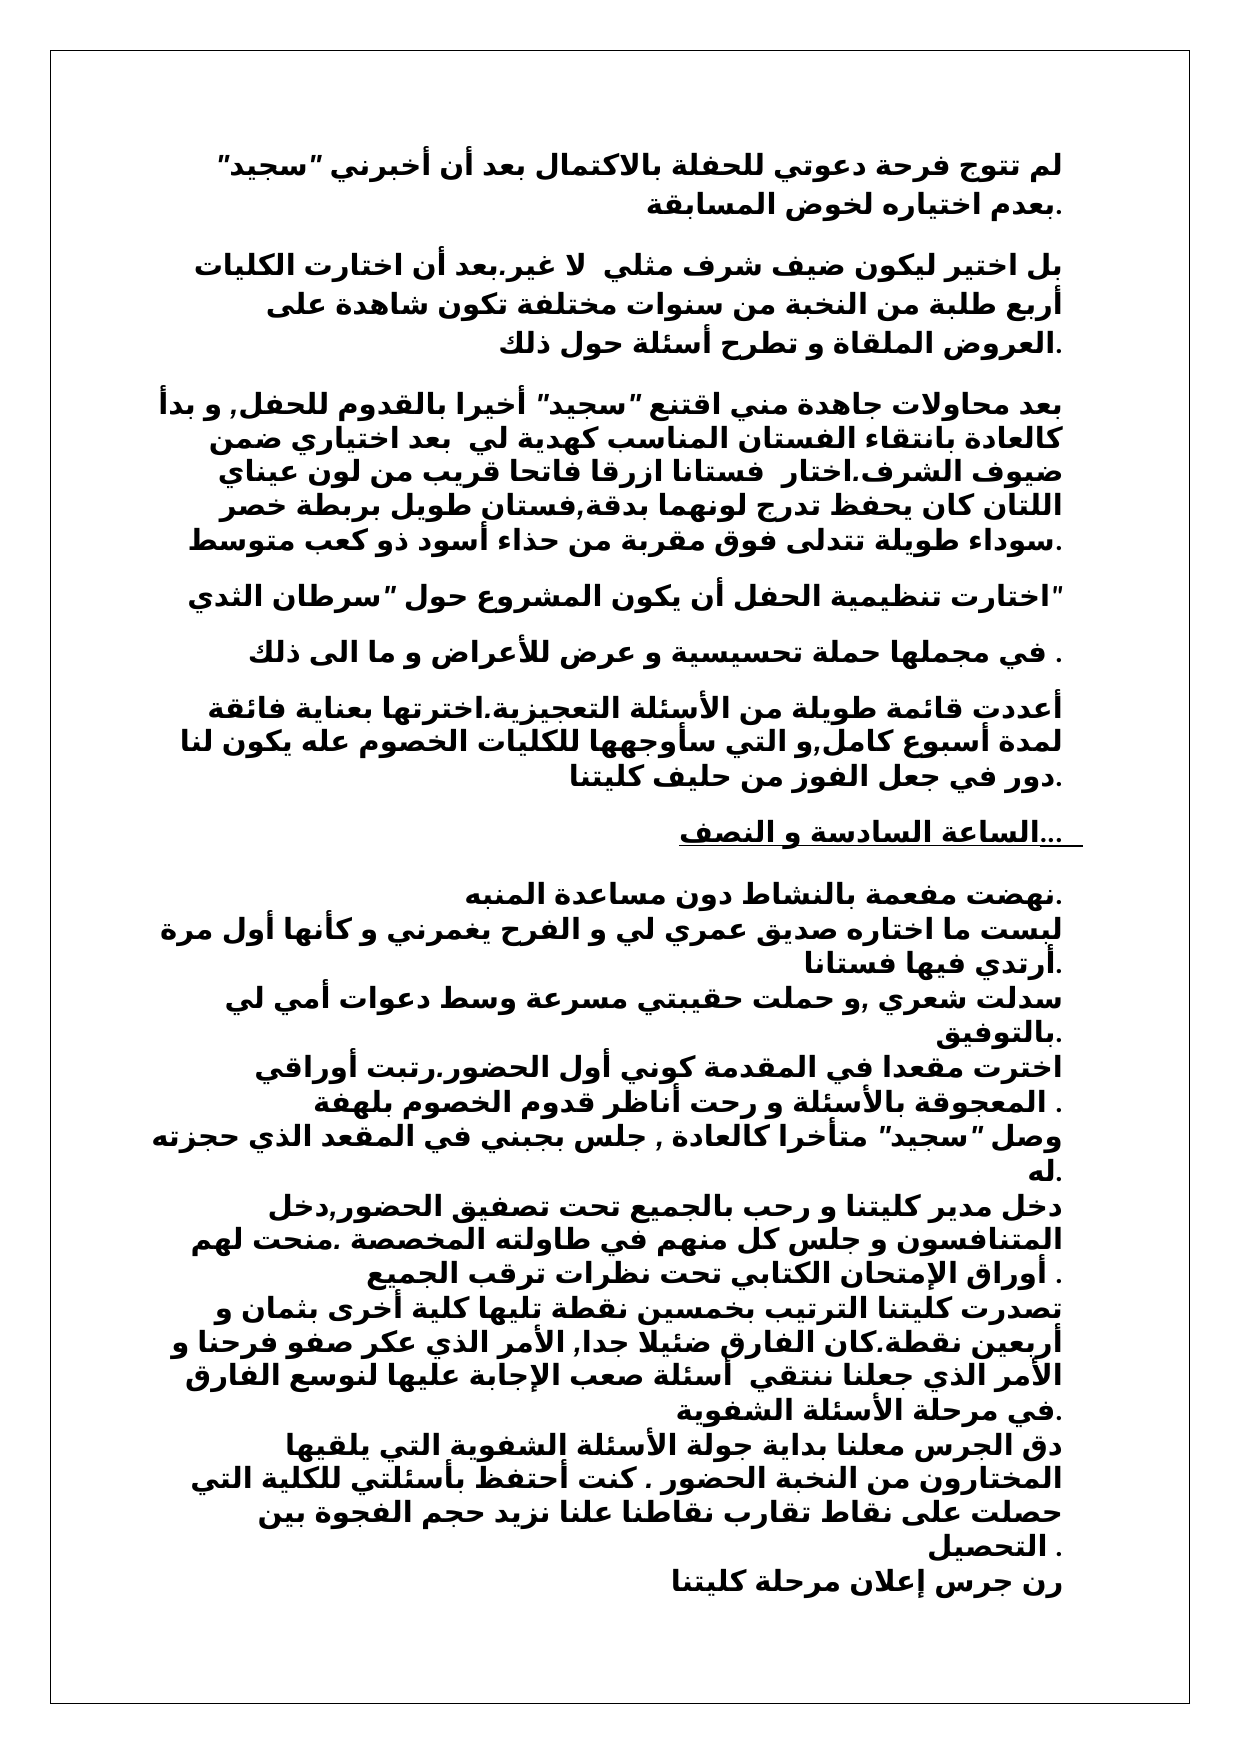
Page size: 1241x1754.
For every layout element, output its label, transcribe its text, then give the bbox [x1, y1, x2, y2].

text الساعة السادسة و النصف... [148, 814, 1063, 850]
text أعددت قائمة طويلة من الأسئلة التعجيزية.اخترتها بعناية فائقة لمدة أسبوع كامل,و التي سأوجهها للكليات الخصوم عله يكون لنا دور في جعل الفوز من حليف كليتنا. [148, 691, 1063, 794]
text تصدرت كليتنا الترتيب بخمسين نقطة تليها كلية أخرى بثمان و أربعين نقطة.كان الفارق ضئيلا جدا, الأمر الذي عكر صفو فرحنا و الأمر الذي جعلنا ننتقي أسئلة صعب الإجابة عليها لنوسع الفارق في مرحلة الأسئلة الشفوية. [148, 1291, 1063, 1427]
text في مجملها حملة تحسيسية و عرض للأعراض و ما الى ذلك . [148, 634, 1063, 670]
text دخل مدير كليتنا و رحب بالجميع تحت تصفيق الحضور,دخل المتنافسون و جلس كل منهم في طاولته المخصصة .منحت لهم أوراق الإمتحان الكتابي تحت نظرات ترقب الجميع . [148, 1188, 1063, 1291]
text رن جرس إعلان مرحلة كليتنا [148, 1564, 1063, 1597]
text بعد محاولات جاهدة مني اقتنع "سجيد" أخيرا بالقدوم للحفل, و بدأ كالعادة بانتقاء الفستان المناسب كهدية لي بعد اختياري ضمن ضيوف الشرف.اختار فستانا ازرقا فاتحا قريب من لون عيناي اللتان كان يحفظ تدرج لونهما بدقة,فستان طويل بربطة خصر سوداء طويلة تتدلى فوق مقربة من حذاء أسود ذو كعب متوسط. [148, 387, 1063, 557]
text بل اختير ليكون ضيف شرف مثلي لا غير.بعد أن اختارت الكليات أربع طلبة من النخبة من سنوات مختلفة تكون شاهدة على العروض الملقاة و تطرح أسئلة حول ذلك. [148, 248, 1063, 361]
text وصل "سجيد" متأخرا كالعادة , جلس بجبني في المقعد الذي حجزته له. [148, 1119, 1063, 1188]
text اختارت تنظيمية الحفل أن يكون المشروع حول "سرطان الثدي" [148, 578, 1063, 614]
text سدلت شعري ,و حملت حقيبتي مسرعة وسط دعوات أمي لي بالتوفيق. [148, 981, 1063, 1050]
text نهضت مفعمة بالنشاط دون مساعدة المنبه. [148, 876, 1063, 912]
text دق الجرس معلنا بداية جولة الأسئلة الشفوية التي يلقيها المختارون من النخبة الحضور . كنت أحتفظ بأسئلتي للكلية التي حصلت على نقاط تقارب نقاطنا علنا نزيد حجم الفجوة بين التحصيل . [148, 1427, 1063, 1564]
text لبست ما اختاره صديق عمري لي و الفرح يغمرني و كأنها أول مرة أرتدي فيها فستانا. [148, 912, 1063, 981]
text اخترت مقعدا في المقدمة كوني أول الحضور.رتبت أوراقي المعجوقة بالأسئلة و رحت أناظر قدوم الخصوم بلهفة . [148, 1050, 1063, 1119]
text لم تتوج فرحة دعوتي للحفلة بالاكتمال بعد أن أخبرني "سجيد" بعدم اختياره لخوض المسابقة. [148, 148, 1063, 222]
